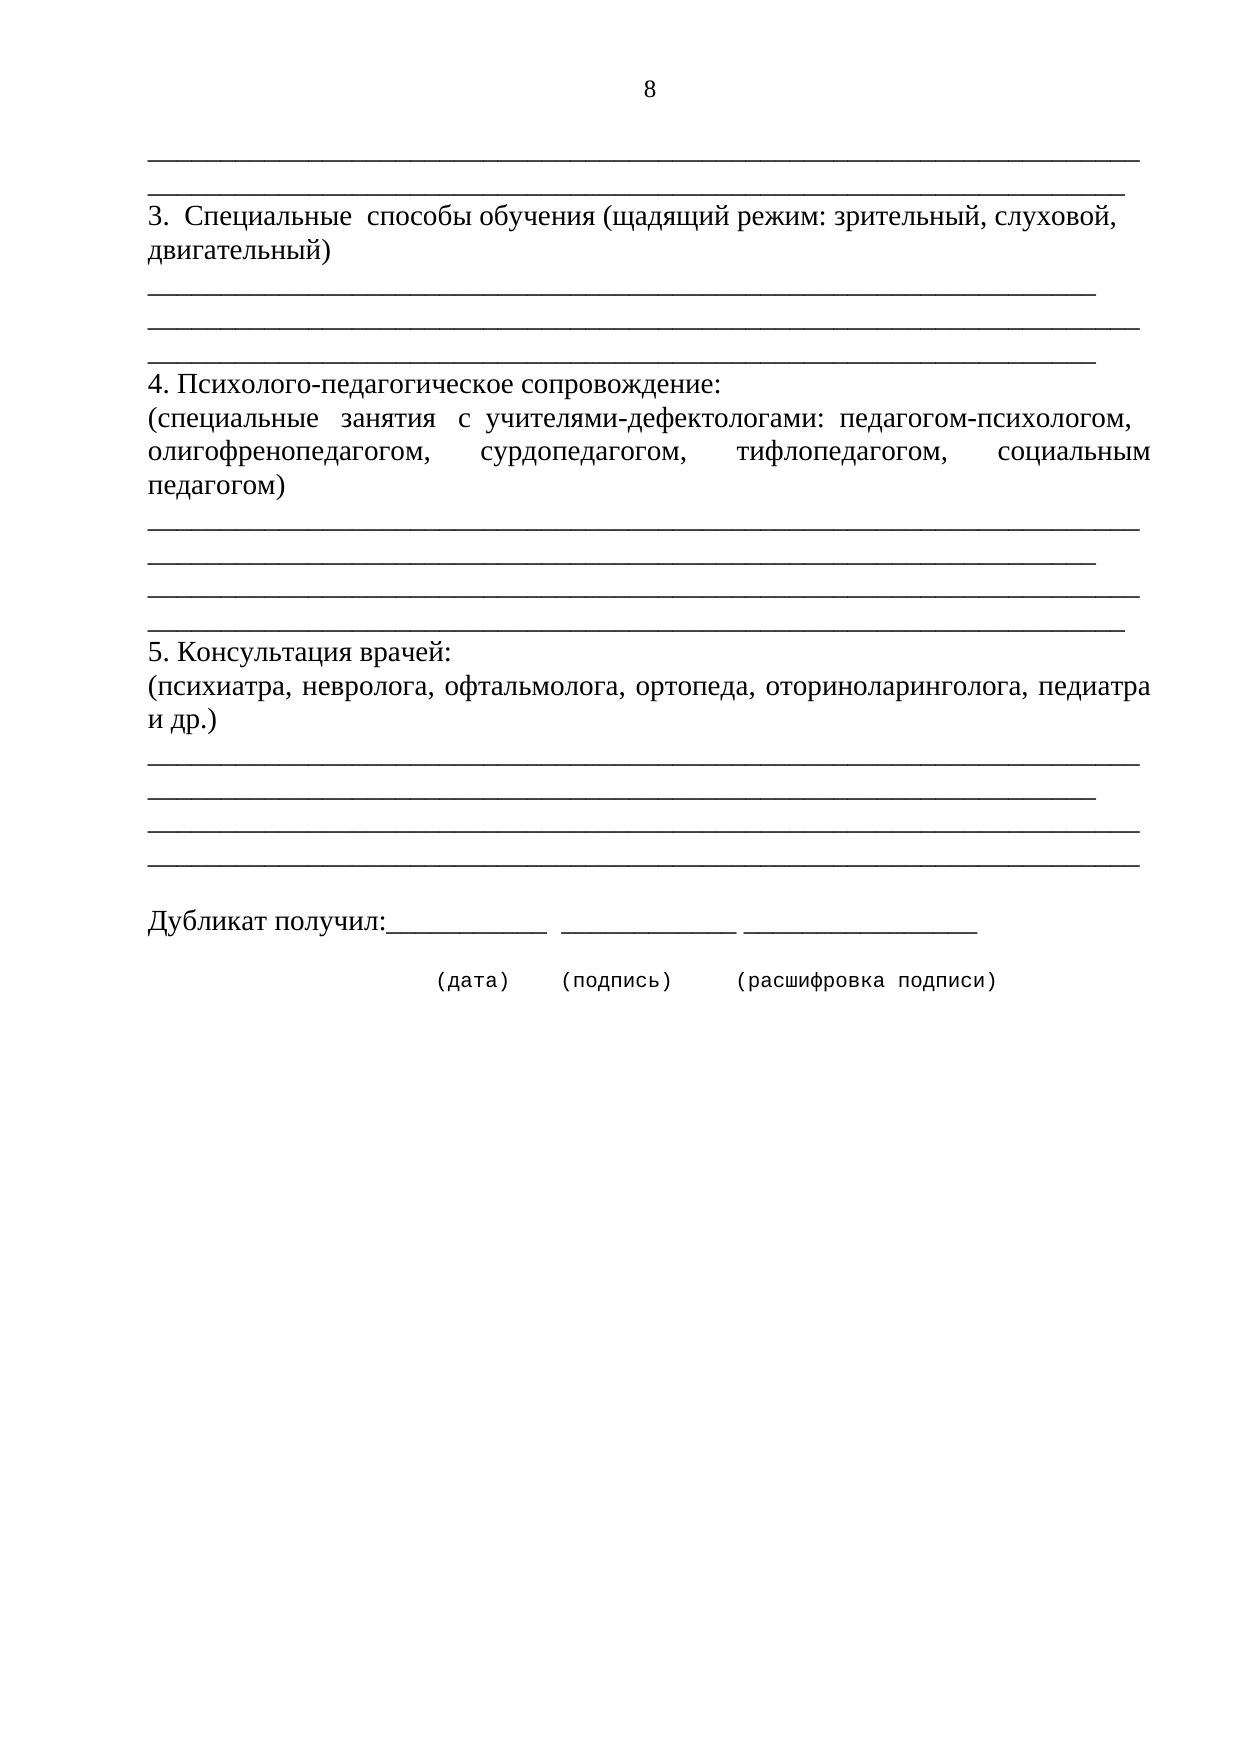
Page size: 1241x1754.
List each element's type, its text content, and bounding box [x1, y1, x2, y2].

text олигофренопедагогом, сурдопедагогом, тифлопедагогом, социальным педагогом) [148, 433, 1152, 500]
text (психиатра, невролога, офтальмолога, ортопеда, оториноларинголога, педиатра и др.) [148, 668, 1152, 735]
text 4. Психолого-педагогическое сопровождение: [148, 366, 1152, 400]
text (специальные занятия с учителями-дефектологами: педагогом-психологом, [148, 400, 1152, 433]
text 3. Специальные способы обучения (щадящий режим: зрительный, слуховой, [148, 198, 1152, 232]
text _______________________________________________________________________________________________________________________________________ [148, 567, 1152, 634]
text двигательный) _________________________________________________________________ [148, 232, 1152, 299]
text Дубликат получил:___________ ____________ ________________ [148, 903, 1152, 936]
text _______________________________________________________________________________________________________________________________________ [148, 131, 1152, 198]
text _____________________________________________________________________________________________________________________________________ [148, 735, 1152, 802]
text _____________________________________________________________________________________________________________________________________ [148, 500, 1152, 567]
text (дата) (подпись) (расшифровка подписи) [148, 970, 1152, 993]
text ________________________________________________________________________________________________________________________________________ [148, 802, 1152, 869]
text 5. Консультация врачей: [148, 634, 1152, 668]
text _____________________________________________________________________________________________________________________________________ [148, 299, 1152, 366]
